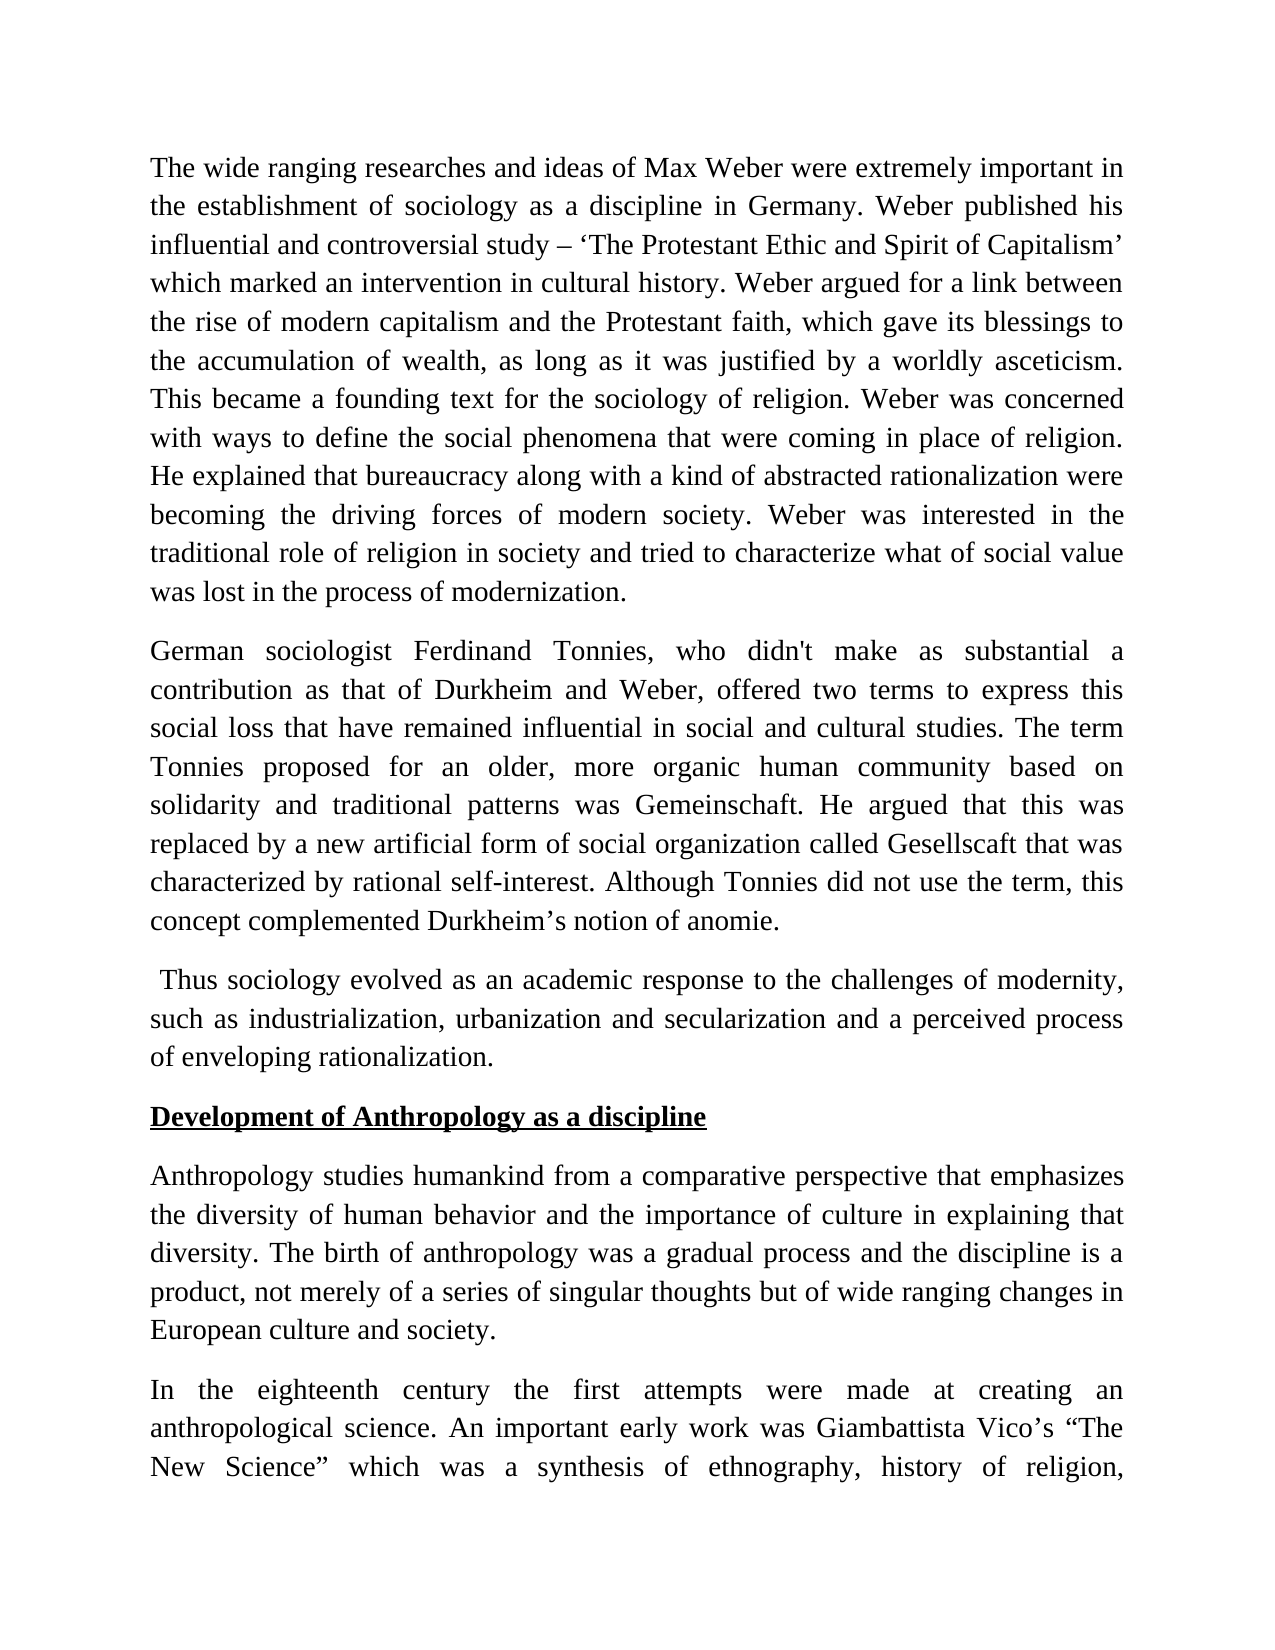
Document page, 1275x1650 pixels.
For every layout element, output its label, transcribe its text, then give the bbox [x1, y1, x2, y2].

text Development of Anthropology as a discipline [150, 1099, 1125, 1132]
text The wide ranging researches and ideas of Max Weber were extremely important in the establishment of sociology as a discipline in Germany. Weber published his influential and controversial study – ‘The Protestant Ethic and Spirit of Capitalism’ which marked an intervention in cultural history. Weber argued for a link between the rise of modern capitalism and the Protestant faith, which gave its blessings to the accumulation of wealth, as long as it was justified by a worldly asceticism. This became a founding text for the sociology of religion. Weber was concerned with ways to define the social phenomena that were coming in place of religion. He explained that bureaucracy along with a kind of abstracted rationalization were becoming the driving forces of modern society. Weber was interested in the traditional role of religion in society and tried to characterize what of social value was lost in the process of modernization. [150, 150, 1125, 607]
text Thus sociology evolved as an academic response to the challenges of modernity, such as industrialization, urbanization and secularization and a perceived process of enveloping rationalization. [150, 962, 1125, 1073]
text Anthropology studies humankind from a comparative perspective that emphasizes the diversity of human behavior and the importance of culture in explaining that diversity. The birth of anthropology was a gradual process and the discipline is a product, not merely of a series of singular thoughts but of wide ranging changes in European culture and society. [150, 1158, 1125, 1346]
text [150, 1372, 1125, 1482]
text German sociologist Ferdinand Tonnies, who didn't make as substantial a contribution as that of Durkheim and Weber, offered two terms to express this social loss that have remained influential in social and cultural studies. The term Tonnies proposed for an older, more organic human community based on solidarity and traditional patterns was Gemeinschaft. He argued that this was replaced by a new artificial form of social organization called Gesellscaft that was characterized by rational self-interest. Although Tonnies did not use the term, this concept complemented Durkheim’s notion of anomie. [150, 633, 1125, 937]
